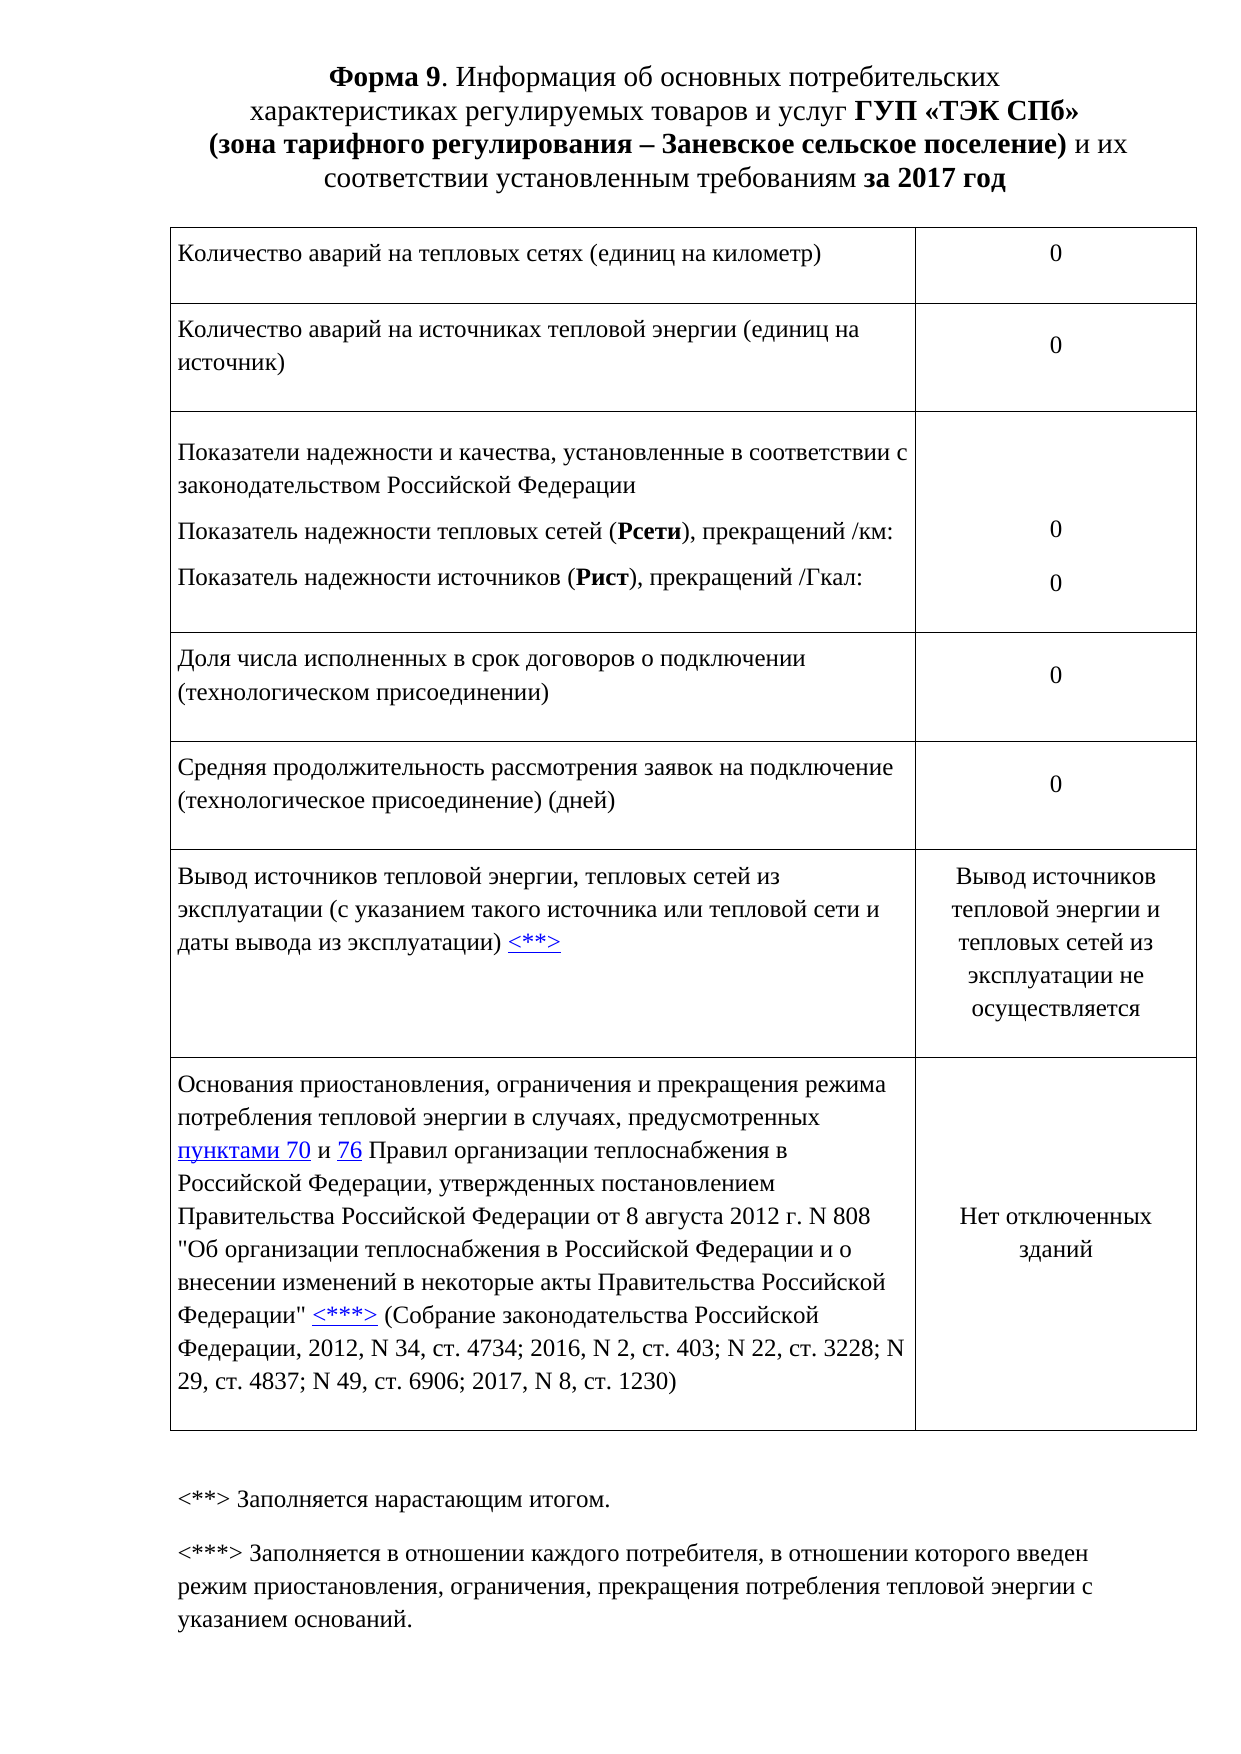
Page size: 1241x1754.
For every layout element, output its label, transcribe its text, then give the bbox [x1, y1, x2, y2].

table_cell 0 [916, 742, 1196, 849]
table_header Количество аварий на тепловых сетях (единиц на километр) [171, 228, 915, 302]
table_cell Доля числа исполненных в срок договоров о подключении (технологическом присоединении) [171, 633, 915, 741]
table_cell Нет отключенных зданий [916, 1058, 1196, 1430]
table_cell Показатели надежности и качества, установленные в соответствии с законодательством Российской Федерации Показатель надежности тепловых сетей (Рсети), прекращений /км: Показатель надежности источников (Рист), прекращений /Гкал: [171, 412, 915, 632]
table_cell 0 [916, 304, 1196, 411]
table_cell Вывод источников тепловой энергии, тепловых сетей из эксплуатации (с указанием такого источника или тепловой сети и даты вывода из эксплуатации) <**> [171, 850, 915, 1057]
text характеристиках регулируемых товаров и услуг ГУП «ТЭК СПб» [177, 93, 1152, 126]
table_header 0 [916, 228, 1196, 302]
text (зона тарифного регулирования – Заневское сельское поселение) и их соответствии установленным требованиям за 2017 год [177, 126, 1152, 193]
text <**> Заполняется нарастающим итогом. [177, 1484, 1152, 1513]
table_cell Вывод источников тепловой энергии и тепловых сетей из эксплуатации не осуществляется [916, 850, 1196, 1057]
table_cell Основания приостановления, ограничения и прекращения режима потребления тепловой энергии в случаях, предусмотренных пунктами 70 и 76 Правил организации теплоснабжения в Российской Федерации, утвержденных постановлением Правительства Российской Федерации от 8 августа 2012 г. N 808 "Об организации теплоснабжения в Российской Федерации и о внесении изменений в некоторые акты Правительства Российской Федерации" <***> (Собрание законодательства Российской Федерации, 2012, N 34, ст. 4734; 2016, N 2, ст. 403; N 22, ст. 3228; N 29, ст. 4837; N 49, ст. 6906; 2017, N 8, ст. 1230) [171, 1058, 915, 1430]
table_cell Количество аварий на источниках тепловой энергии (единиц на источник) [171, 304, 915, 411]
text Форма 9. Информация об основных потребительских [177, 59, 1152, 93]
text <***> Заполняется в отношении каждого потребителя, в отношении которого введен режим приостановления, ограничения, прекращения потребления тепловой энергии с указанием оснований. [177, 1538, 1152, 1633]
table_cell 0 0 [916, 412, 1196, 632]
table_cell 0 [916, 633, 1196, 741]
table_cell Средняя продолжительность рассмотрения заявок на подключение (технологическое присоединение) (дней) [171, 742, 915, 849]
